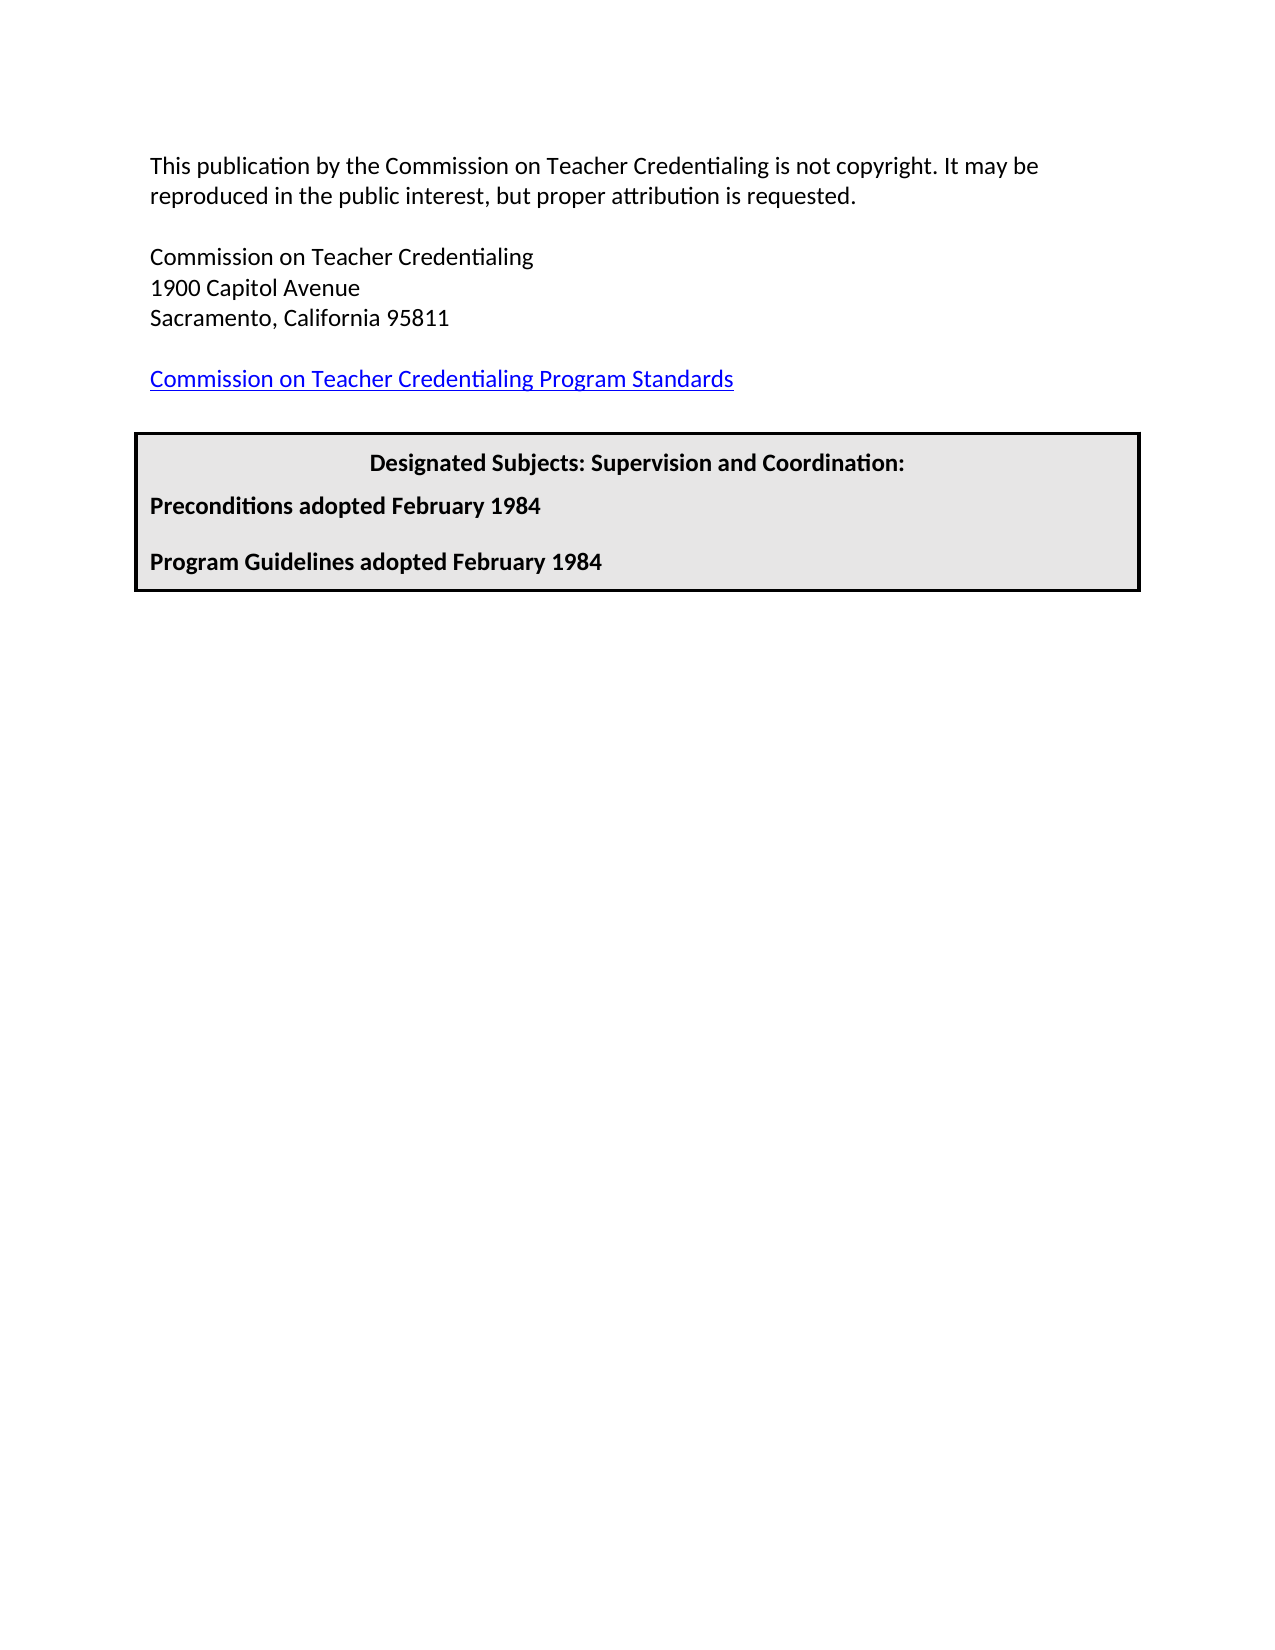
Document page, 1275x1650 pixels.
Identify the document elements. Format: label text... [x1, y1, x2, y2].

text Preconditions adopted February 1984 [138, 475, 1137, 521]
text Commission on Teacher Credentialing Program Standards [150, 364, 1125, 394]
text 1900 Capitol Avenue [150, 272, 1125, 303]
text Commission on Teacher Credentialing [150, 242, 1125, 272]
text Designated Subjects: Supervision and Coordination: [138, 435, 1137, 475]
text This publication by the Commission on Teacher Credentialing is not copyright. It may be reproduced in the public interest, but proper attribution is requested. [150, 150, 1125, 211]
text Sacramento, California 95811 [150, 303, 1125, 333]
text Program Guidelines adopted February 1984 [138, 530, 1137, 589]
